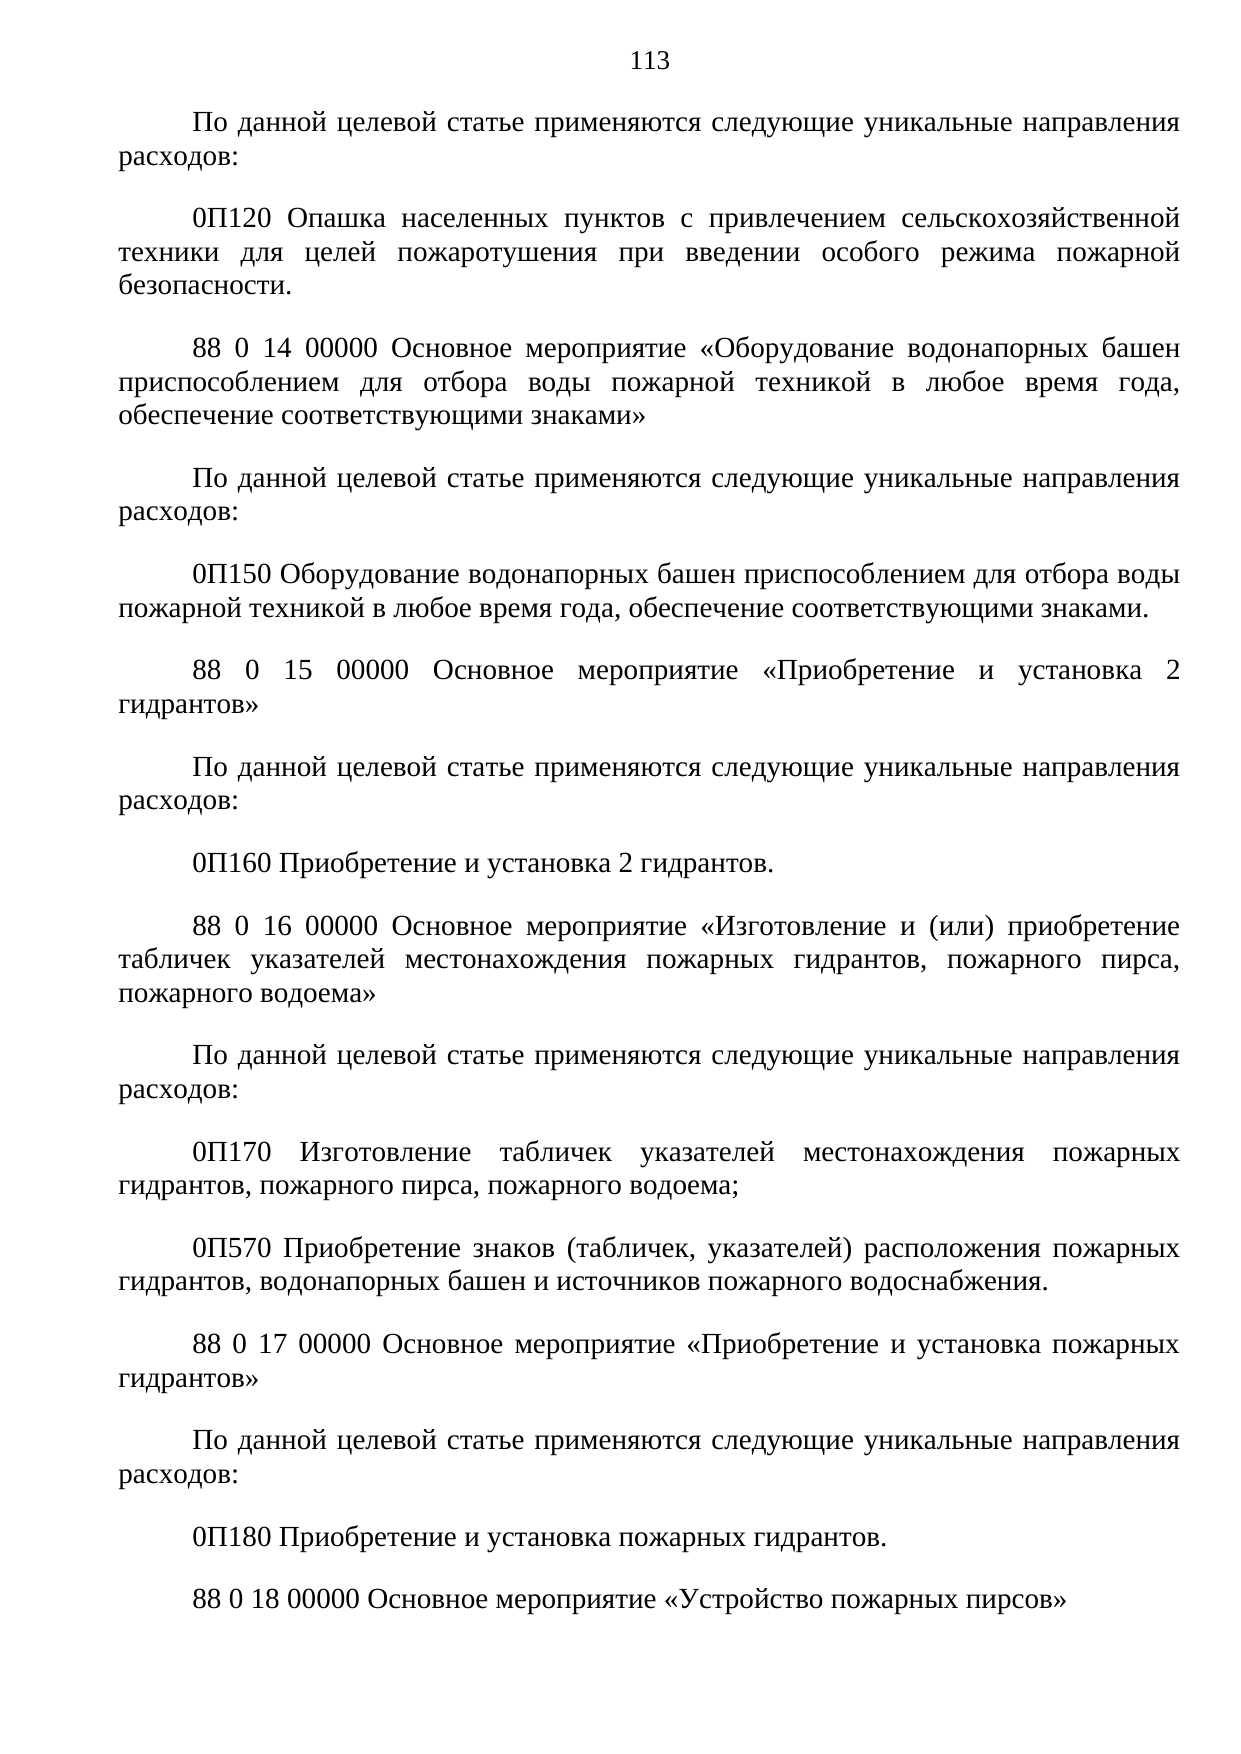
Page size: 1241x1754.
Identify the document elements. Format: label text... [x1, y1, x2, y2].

text 88 0 16 00000 Основное мероприятие «Изготовление и (или) приобретение табличек указателей местонахождения пожарных гидрантов, пожарного пирса, пожарного водоема» [118, 908, 1181, 1008]
text По данной целевой статье применяются следующие уникальные направления расходов: [118, 1037, 1181, 1104]
text 0П180 Приобретение и установка пожарных гидрантов. [118, 1519, 1181, 1552]
text 88 0 14 00000 Основное мероприятие «Оборудование водонапорных башен приспособлением для отбора воды пожарной техникой в любое время года, обеспечение соответствующими знаками» [118, 330, 1181, 431]
text 0П150 Оборудование водонапорных башен приспособлением для отбора воды пожарной техникой в любое время года, обеспечение соответствующими знаками. [118, 556, 1181, 623]
text 0П570 Приобретение знаков (табличек, указателей) расположения пожарных гидрантов, водонапорных башен и источников пожарного водоснабжения. [118, 1230, 1181, 1297]
text 0П170 Изготовление табличек указателей местонахождения пожарных гидрантов, пожарного пирса, пожарного водоема; [118, 1134, 1181, 1201]
text 0П120 Опашка населенных пунктов с привлечением сельскохозяйственной техники для целей пожаротушения при введении особого режима пожарной безопасности. [118, 200, 1181, 301]
text 88 0 17 00000 Основное мероприятие «Приобретение и установка пожарных гидрантов» [118, 1326, 1181, 1393]
text 88 0 18 00000 Основное мероприятие «Устройство пожарных пирсов» [118, 1581, 1181, 1615]
text 0П160 Приобретение и установка 2 гидрантов. [118, 845, 1181, 878]
text 88 0 15 00000 Основное мероприятие «Приобретение и установка 2 гидрантов» [118, 652, 1181, 719]
text По данной целевой статье применяются следующие уникальные направления расходов: [118, 104, 1181, 171]
text По данной целевой статье применяются следующие уникальные направления расходов: [118, 460, 1181, 527]
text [118, 1422, 1181, 1489]
text По данной целевой статье применяются следующие уникальные направления расходов: [118, 749, 1181, 816]
